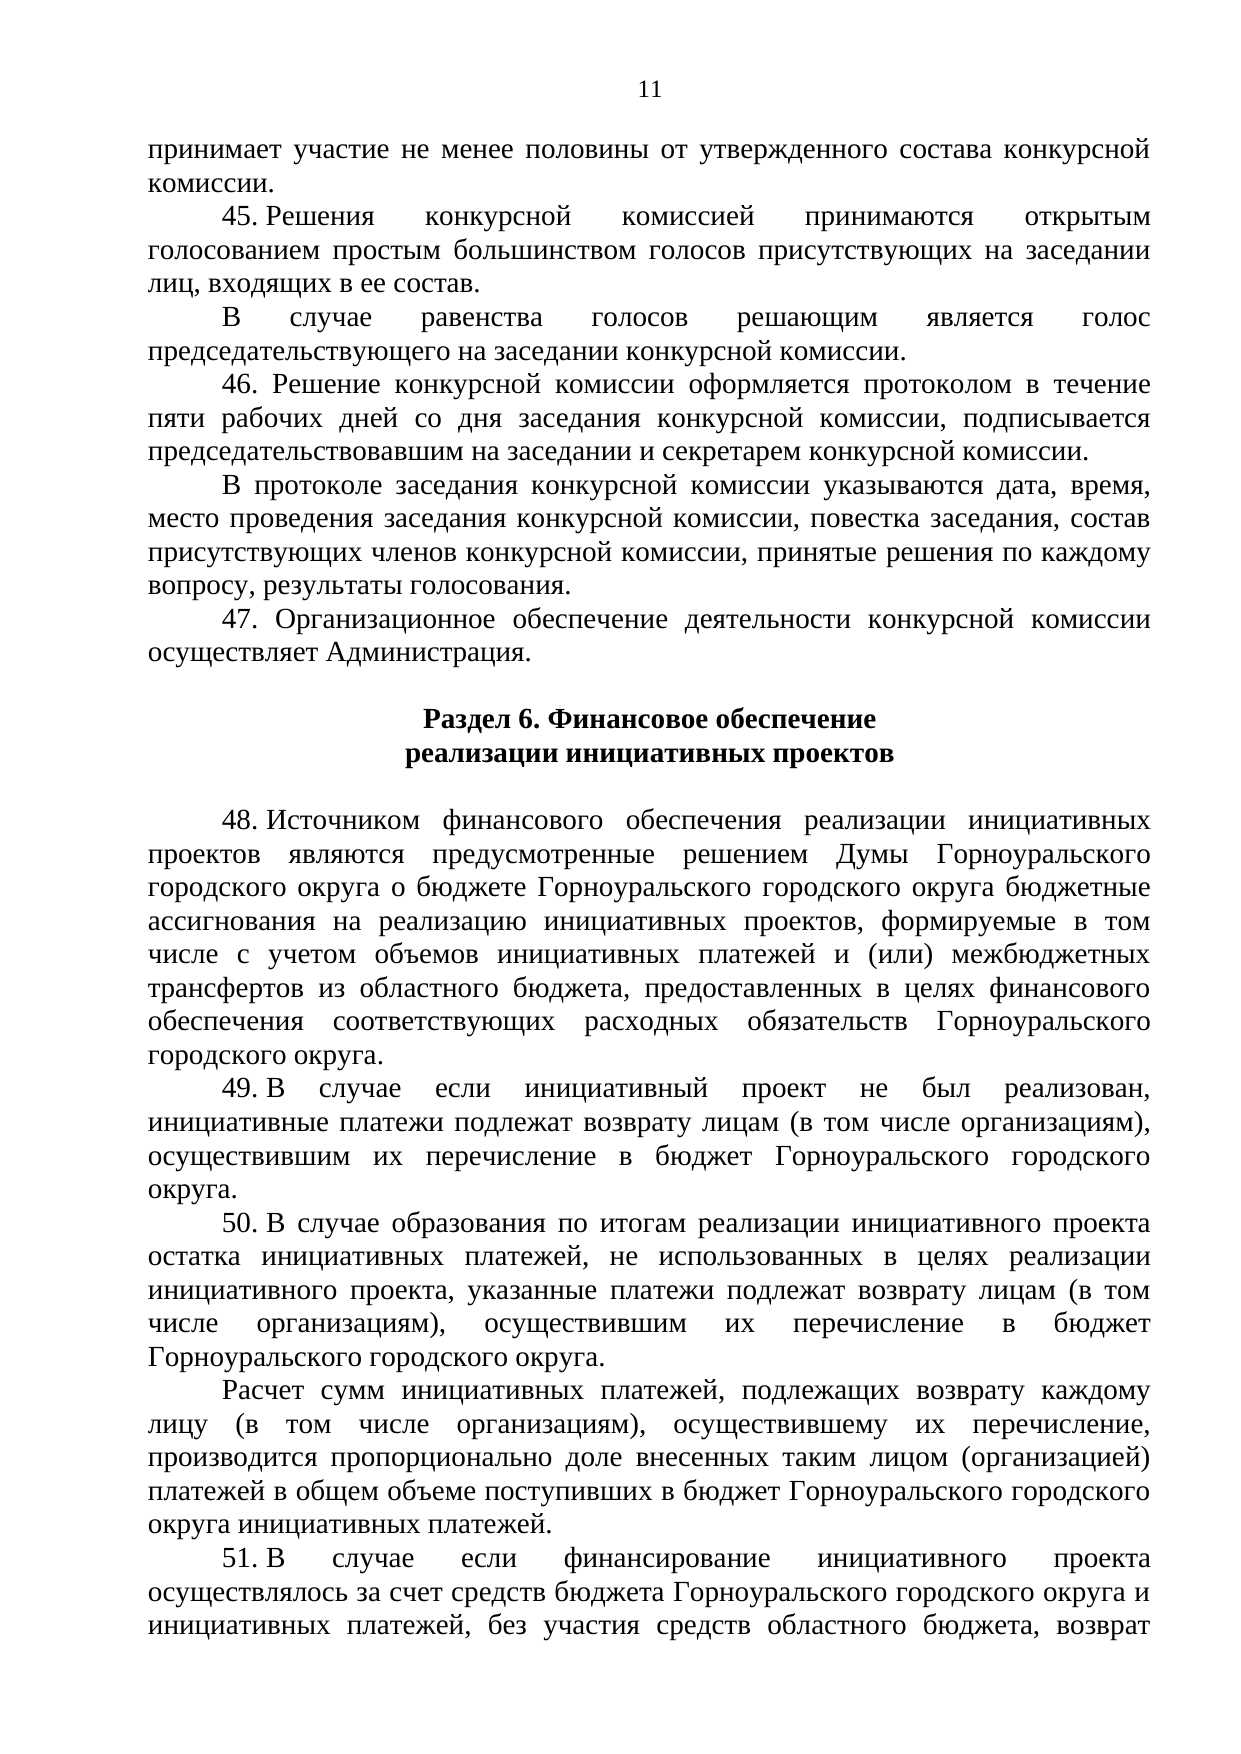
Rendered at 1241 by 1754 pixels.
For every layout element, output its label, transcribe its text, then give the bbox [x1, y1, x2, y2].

text В протоколе заседания конкурсной комиссии указываются дата, время, место проведения заседания конкурсной комиссии, повестка заседания, состав присутствующих членов конкурсной комиссии, принятые решения по каждому вопросу, результаты голосования. [148, 467, 1152, 601]
list В случае образования по итогам реализации инициативного проекта остатка инициативных платежей, не использованных в целях реализации инициативного проекта, указанные платежи подлежат возврату лицам (в том числе организациям), осуществившим их перечисление в бюджет Горноуральского городского округа. [148, 1205, 1152, 1372]
text реализации инициативных проектов [148, 735, 1152, 769]
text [148, 131, 1152, 198]
list Источником финансового обеспечения реализации инициативных проектов являются предусмотренные решением Думы Горноуральского городского округа о бюджете Горноуральского городского округа бюджетные ассигнования на реализацию инициативных проектов, формируемые в том числе с учетом объемов инициативных платежей и (или) межбюджетных трансфертов из областного бюджета, предоставленных в целях финансового обеспечения соответствующих расходных обязательств Горноуральского городского округа. [148, 802, 1152, 1071]
text Раздел 6. Финансовое обеспечение [148, 702, 1152, 735]
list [148, 1540, 1152, 1641]
list В случае если инициативный проект не был реализован, инициативные платежи подлежат возврату лицам (в том числе организациям), осуществившим их перечисление в бюджет Горноуральского городского округа. [148, 1071, 1152, 1205]
text Расчет сумм инициативных платежей, подлежащих возврату каждому лицу (в том числе организациям), осуществившему их перечисление, производится пропорционально доле внесенных таким лицом (организацией) платежей в общем объеме поступивших в бюджет Горноуральского городского округа инициативных платежей. [148, 1372, 1152, 1540]
text 46. Решение конкурсной комиссии оформляется протоколом в течение пяти рабочих дней со дня заседания конкурсной комиссии, подписывается председательствовавшим на заседании и секретарем конкурсной комиссии. [148, 366, 1152, 467]
text 47. Организационное обеспечение деятельности конкурсной комиссии осуществляет Администрация. [148, 601, 1152, 668]
text 45. Решения конкурсной комиссией принимаются открытым голосованием простым большинством голосов присутствующих на заседании лиц, входящих в ее состав. [148, 198, 1152, 299]
text В случае равенства голосов решающим является голос председательствующего на заседании конкурсной комиссии. [148, 299, 1152, 366]
